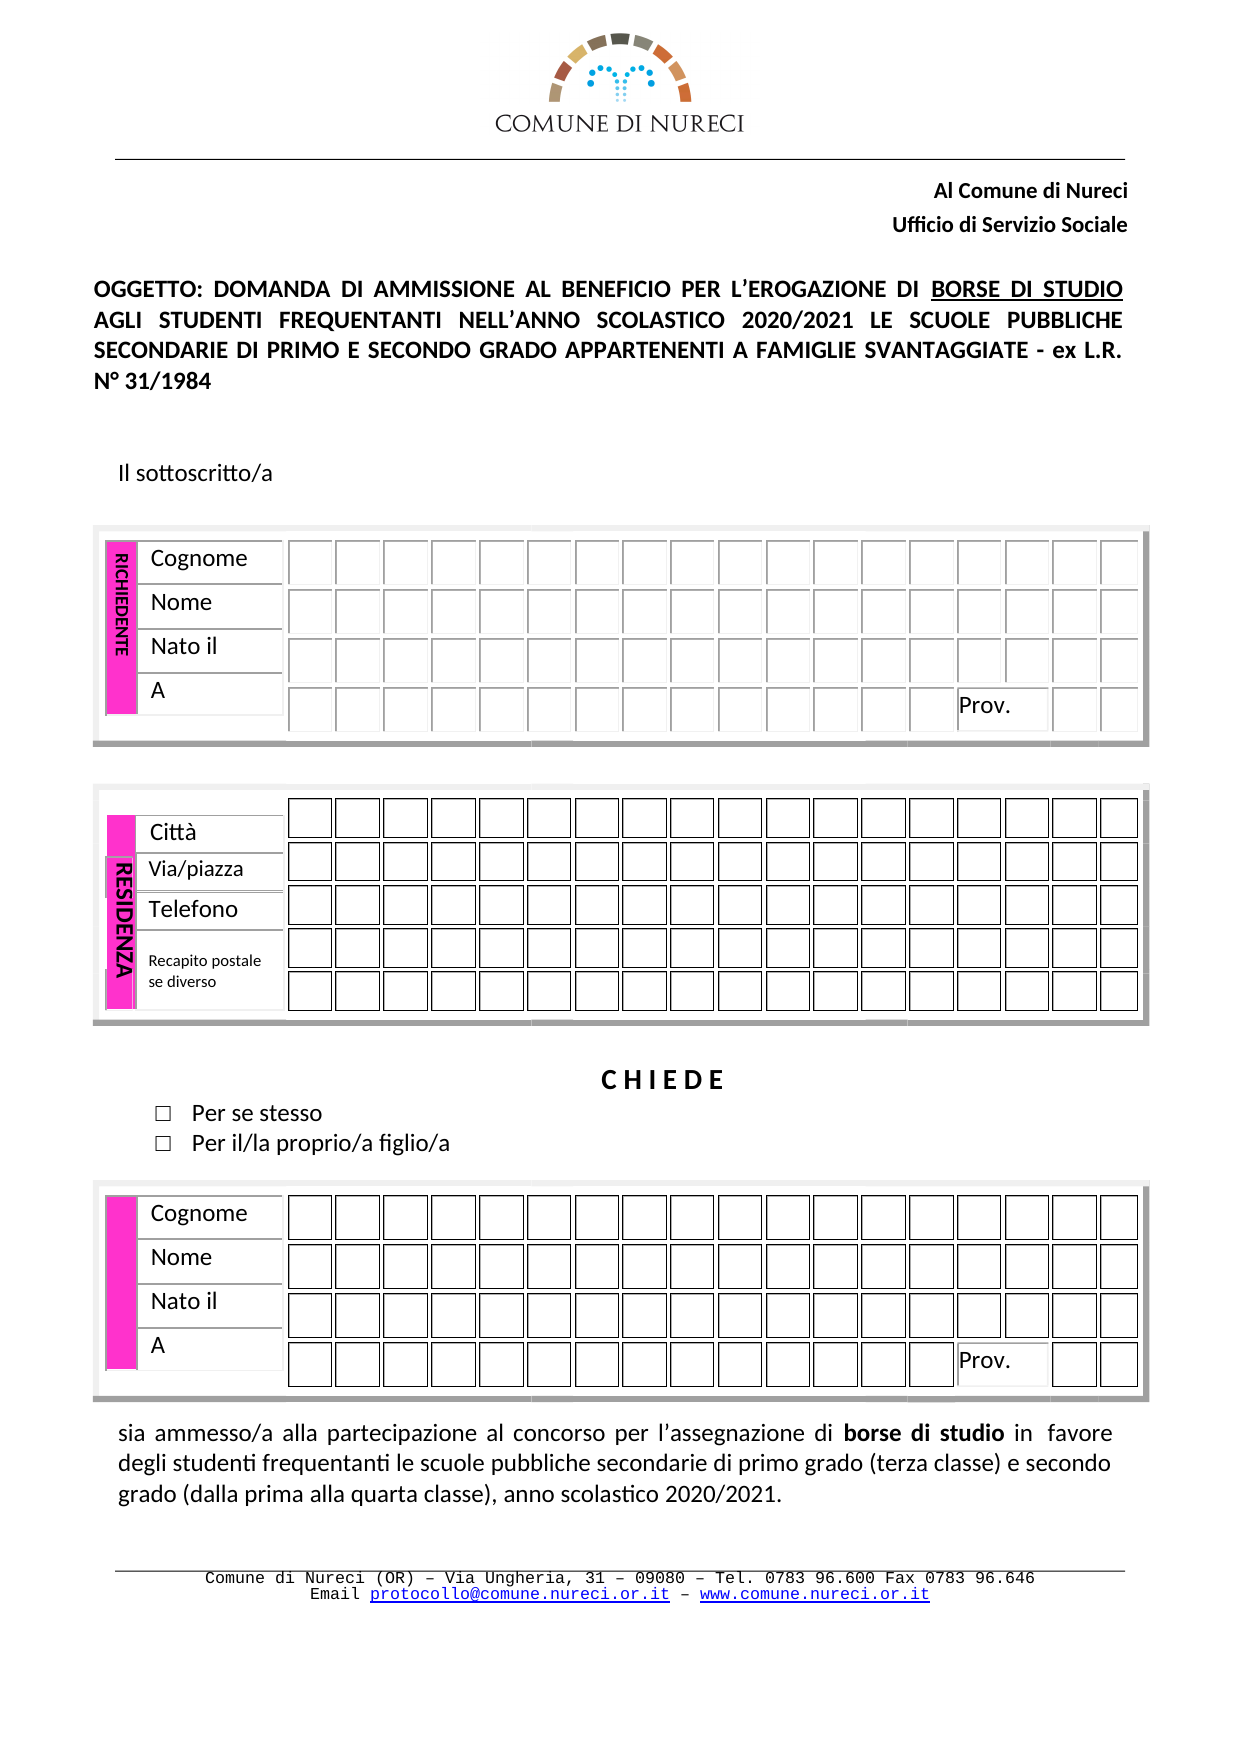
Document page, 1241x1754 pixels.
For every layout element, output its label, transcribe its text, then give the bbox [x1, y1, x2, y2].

table_cell A [138, 1329, 282, 1369]
picture [1101, 929, 1137, 967]
picture [527, 540, 571, 585]
picture [431, 589, 476, 634]
picture [1101, 1294, 1137, 1337]
picture [814, 1196, 857, 1239]
picture [718, 589, 762, 634]
picture [336, 843, 379, 880]
picture [1052, 589, 1097, 634]
picture [814, 886, 857, 924]
picture [767, 1294, 809, 1337]
picture [432, 886, 475, 924]
picture [575, 687, 619, 732]
picture [1006, 929, 1048, 967]
picture [862, 1196, 905, 1239]
picture [910, 1245, 953, 1288]
picture [719, 886, 761, 924]
picture [480, 886, 523, 924]
picture [719, 843, 761, 880]
picture [1101, 843, 1137, 880]
picture [1100, 540, 1138, 585]
picture [719, 1245, 761, 1288]
picture [576, 1245, 618, 1288]
picture [862, 972, 905, 1010]
picture [958, 886, 1000, 924]
picture [289, 929, 331, 967]
picture [623, 1294, 666, 1337]
picture [671, 886, 713, 924]
picture [1006, 886, 1048, 924]
picture [670, 687, 714, 732]
picture [719, 799, 761, 837]
picture [862, 1294, 905, 1337]
table_header RICHIEDENTE [107, 542, 136, 714]
picture [432, 1343, 475, 1386]
picture [767, 886, 809, 924]
picture [670, 540, 714, 585]
picture [909, 638, 954, 683]
picture [1053, 972, 1096, 1010]
picture [1006, 1196, 1048, 1239]
picture [335, 638, 380, 683]
picture [862, 1245, 905, 1288]
picture [432, 1196, 475, 1239]
picture [480, 843, 523, 880]
picture [432, 843, 475, 880]
picture [813, 638, 858, 683]
picture [431, 540, 476, 585]
picture [480, 1245, 523, 1288]
picture [528, 799, 570, 837]
picture [813, 687, 858, 732]
picture [861, 589, 906, 634]
picture [480, 929, 523, 967]
picture [623, 799, 666, 837]
picture [432, 929, 475, 967]
picture [576, 972, 618, 1010]
picture [719, 972, 761, 1010]
picture [336, 1294, 379, 1337]
picture [431, 638, 476, 683]
picture [958, 1245, 1000, 1288]
picture [336, 929, 379, 967]
picture [527, 687, 571, 732]
picture [814, 1294, 857, 1337]
text Comune di Nureci (OR) – Via Ungheria, 31 – 09080 – Tel. 0783 96.600 Fax 0783 96.646 Email protocollo@comune.nureci.or.it – www.comune.nureci.or.it [205, 1567, 1038, 1605]
picture [671, 1343, 713, 1386]
picture [576, 886, 618, 924]
picture [288, 589, 332, 634]
picture [767, 799, 809, 837]
picture [479, 29, 761, 140]
picture [336, 1343, 379, 1386]
picture [105, 969, 133, 1011]
picture [384, 1294, 427, 1337]
picture [575, 638, 619, 683]
list Per il/la proprio/a figlio/a [155, 1128, 1161, 1158]
picture [1006, 972, 1048, 1010]
picture [527, 638, 571, 683]
picture [576, 929, 618, 967]
picture [910, 886, 953, 924]
picture [289, 843, 331, 880]
table_header Cognome [138, 1197, 282, 1238]
picture [909, 589, 954, 634]
picture [336, 799, 379, 837]
picture [862, 929, 905, 967]
picture [384, 1343, 427, 1386]
picture [718, 687, 762, 732]
picture [622, 540, 667, 585]
picture [528, 1343, 570, 1386]
picture [527, 589, 571, 634]
picture [814, 972, 857, 1010]
picture [383, 638, 428, 683]
picture [813, 540, 858, 585]
list Per se stesso [155, 1097, 1161, 1128]
picture [671, 929, 713, 967]
picture [623, 972, 666, 1010]
picture [861, 540, 906, 585]
picture [813, 589, 858, 634]
picture [575, 540, 619, 585]
picture [671, 1196, 713, 1239]
picture [432, 972, 475, 1010]
picture [528, 886, 570, 924]
picture [670, 638, 714, 683]
picture [1101, 1245, 1137, 1288]
picture [718, 540, 762, 585]
picture [1101, 886, 1137, 924]
picture [767, 972, 809, 1010]
picture [671, 843, 713, 880]
picture [957, 638, 1001, 683]
picture [289, 886, 331, 924]
picture [958, 972, 1000, 1010]
picture [671, 972, 713, 1010]
picture [671, 1294, 713, 1337]
picture [336, 1245, 379, 1288]
table_cell A [138, 674, 282, 714]
picture [335, 589, 380, 634]
picture [957, 589, 1001, 634]
picture [528, 843, 570, 880]
picture [671, 1245, 713, 1288]
picture [289, 1343, 331, 1386]
picture [1052, 638, 1097, 683]
picture [1006, 1294, 1048, 1337]
picture [480, 1294, 523, 1337]
picture [1053, 1294, 1096, 1337]
picture [1006, 799, 1048, 837]
picture [861, 687, 906, 732]
picture [384, 843, 427, 880]
text C H I E D E [179, 1061, 1144, 1097]
picture [432, 1294, 475, 1337]
picture [1101, 799, 1137, 837]
picture [528, 1294, 570, 1337]
table_header Cognome [138, 542, 282, 583]
picture [958, 843, 1000, 880]
picture [575, 589, 619, 634]
picture [766, 687, 810, 732]
picture [383, 540, 428, 585]
picture [335, 540, 380, 585]
picture [1005, 589, 1049, 634]
text Al Comune di Nureci [650, 176, 1128, 204]
text Il sottoscritto/a [118, 458, 1161, 488]
picture [528, 972, 570, 1010]
picture [718, 638, 762, 683]
picture [288, 540, 332, 585]
picture [1053, 886, 1096, 924]
picture [288, 638, 332, 683]
picture [384, 972, 427, 1010]
picture [910, 799, 953, 837]
picture [383, 589, 428, 634]
picture [528, 929, 570, 967]
picture [670, 589, 714, 634]
picture [814, 799, 857, 837]
picture [1101, 972, 1137, 1010]
picture [719, 1343, 761, 1386]
picture [623, 1343, 666, 1386]
picture [384, 886, 427, 924]
picture [766, 589, 810, 634]
picture [910, 929, 953, 967]
picture [1053, 843, 1096, 880]
picture [910, 1196, 953, 1239]
picture [1100, 638, 1138, 683]
picture [719, 929, 761, 967]
table_cell Recapito postale se diverso [137, 931, 283, 1009]
picture [576, 1343, 618, 1386]
table_header [107, 1197, 136, 1369]
picture [1100, 687, 1138, 732]
picture [383, 687, 428, 732]
picture [909, 540, 954, 585]
picture [1006, 843, 1048, 880]
picture [623, 1196, 666, 1239]
picture [528, 1245, 570, 1288]
picture [671, 799, 713, 837]
picture [1052, 687, 1097, 732]
picture [1100, 589, 1138, 634]
picture [576, 799, 618, 837]
picture [480, 799, 523, 837]
picture [814, 1245, 857, 1288]
picture [432, 799, 475, 837]
picture [384, 799, 427, 837]
picture [910, 843, 953, 880]
picture [766, 540, 810, 585]
table_cell Nato il [138, 630, 282, 672]
subtitle OGGETTO: DOMANDA DI AMMISSIONE AL BENEFICIO PER L’EROGAZIONE DI BORSE DI STUDIO AGLI STUDENTI FREQUENTANTI NELL’ANNO SCOLASTICO 2020/2021 LE SCUOLE PUBBLICHE SECONDARIE DI PRIMO E SECONDO GRADO APPARTENENTI A FAMIGLIE SVANTAGGIATE - ex L.R. N° 31/1984 [94, 273, 1123, 396]
table_header RESIDENZA [107, 815, 135, 1009]
picture [958, 1294, 1000, 1337]
picture [862, 886, 905, 924]
picture [576, 1196, 618, 1239]
picture [384, 1196, 427, 1239]
picture [909, 687, 954, 732]
picture [910, 972, 953, 1010]
picture [480, 1196, 523, 1239]
picture [1053, 929, 1096, 967]
table_cell Telefono [137, 893, 283, 929]
table_cell Via/piazza [137, 854, 283, 890]
picture [622, 589, 667, 634]
picture [862, 799, 905, 837]
picture [767, 1196, 809, 1239]
picture [1101, 1196, 1137, 1239]
picture [622, 687, 667, 732]
picture [623, 1245, 666, 1288]
table_cell Nome [138, 585, 282, 627]
picture [767, 1245, 809, 1288]
picture [1052, 540, 1097, 585]
picture [480, 1343, 523, 1386]
table_cell Nome [138, 1240, 282, 1282]
picture [719, 1294, 761, 1337]
picture [289, 1245, 331, 1288]
picture [958, 1196, 1000, 1239]
picture [910, 1294, 953, 1337]
picture [384, 1245, 427, 1288]
picture [431, 687, 476, 732]
picture [1006, 1245, 1048, 1288]
picture [528, 1196, 570, 1239]
picture [480, 972, 523, 1010]
picture [1053, 1196, 1096, 1239]
picture [958, 799, 1000, 837]
picture [336, 972, 379, 1010]
picture [105, 856, 133, 898]
table_header Città [136, 816, 283, 852]
picture [1005, 540, 1049, 585]
picture [1005, 638, 1049, 683]
picture [336, 886, 379, 924]
picture [767, 843, 809, 880]
picture [479, 638, 524, 683]
picture [1101, 1343, 1137, 1386]
picture [289, 1196, 331, 1239]
picture [336, 1196, 379, 1239]
picture [957, 540, 1001, 585]
picture [814, 929, 857, 967]
picture [288, 687, 332, 732]
picture [958, 929, 1000, 967]
picture [719, 1196, 761, 1239]
text Ufficio di Servizio Sociale [650, 210, 1128, 238]
picture [623, 929, 666, 967]
picture [767, 1343, 809, 1386]
picture [1053, 799, 1096, 837]
picture [814, 1343, 857, 1386]
picture [910, 1343, 953, 1386]
picture [1053, 1245, 1096, 1288]
picture [814, 843, 857, 880]
picture [432, 1245, 475, 1288]
picture [384, 929, 427, 967]
picture [623, 886, 666, 924]
picture [767, 929, 809, 967]
picture [289, 972, 331, 1010]
picture [289, 1294, 331, 1337]
picture [623, 843, 666, 880]
picture [861, 638, 906, 683]
picture [335, 687, 380, 732]
text sia ammesso/a alla partecipazione al concorso per l’assegnazione di borse di studio in favore degli studenti frequentanti le scuole pubbliche secondarie di primo grado (terza classe) e secondo grado (dalla prima alla quarta classe), anno scolastico 2020/2021. [118, 1417, 1113, 1508]
picture [862, 1343, 905, 1386]
picture [289, 799, 331, 837]
picture [862, 843, 905, 880]
picture [576, 1294, 618, 1337]
picture [576, 843, 618, 880]
picture [479, 540, 524, 585]
picture [766, 638, 810, 683]
picture [622, 638, 667, 683]
picture [479, 687, 524, 732]
picture [1053, 1343, 1096, 1386]
table_cell Nato il [138, 1285, 282, 1327]
picture [479, 589, 524, 634]
